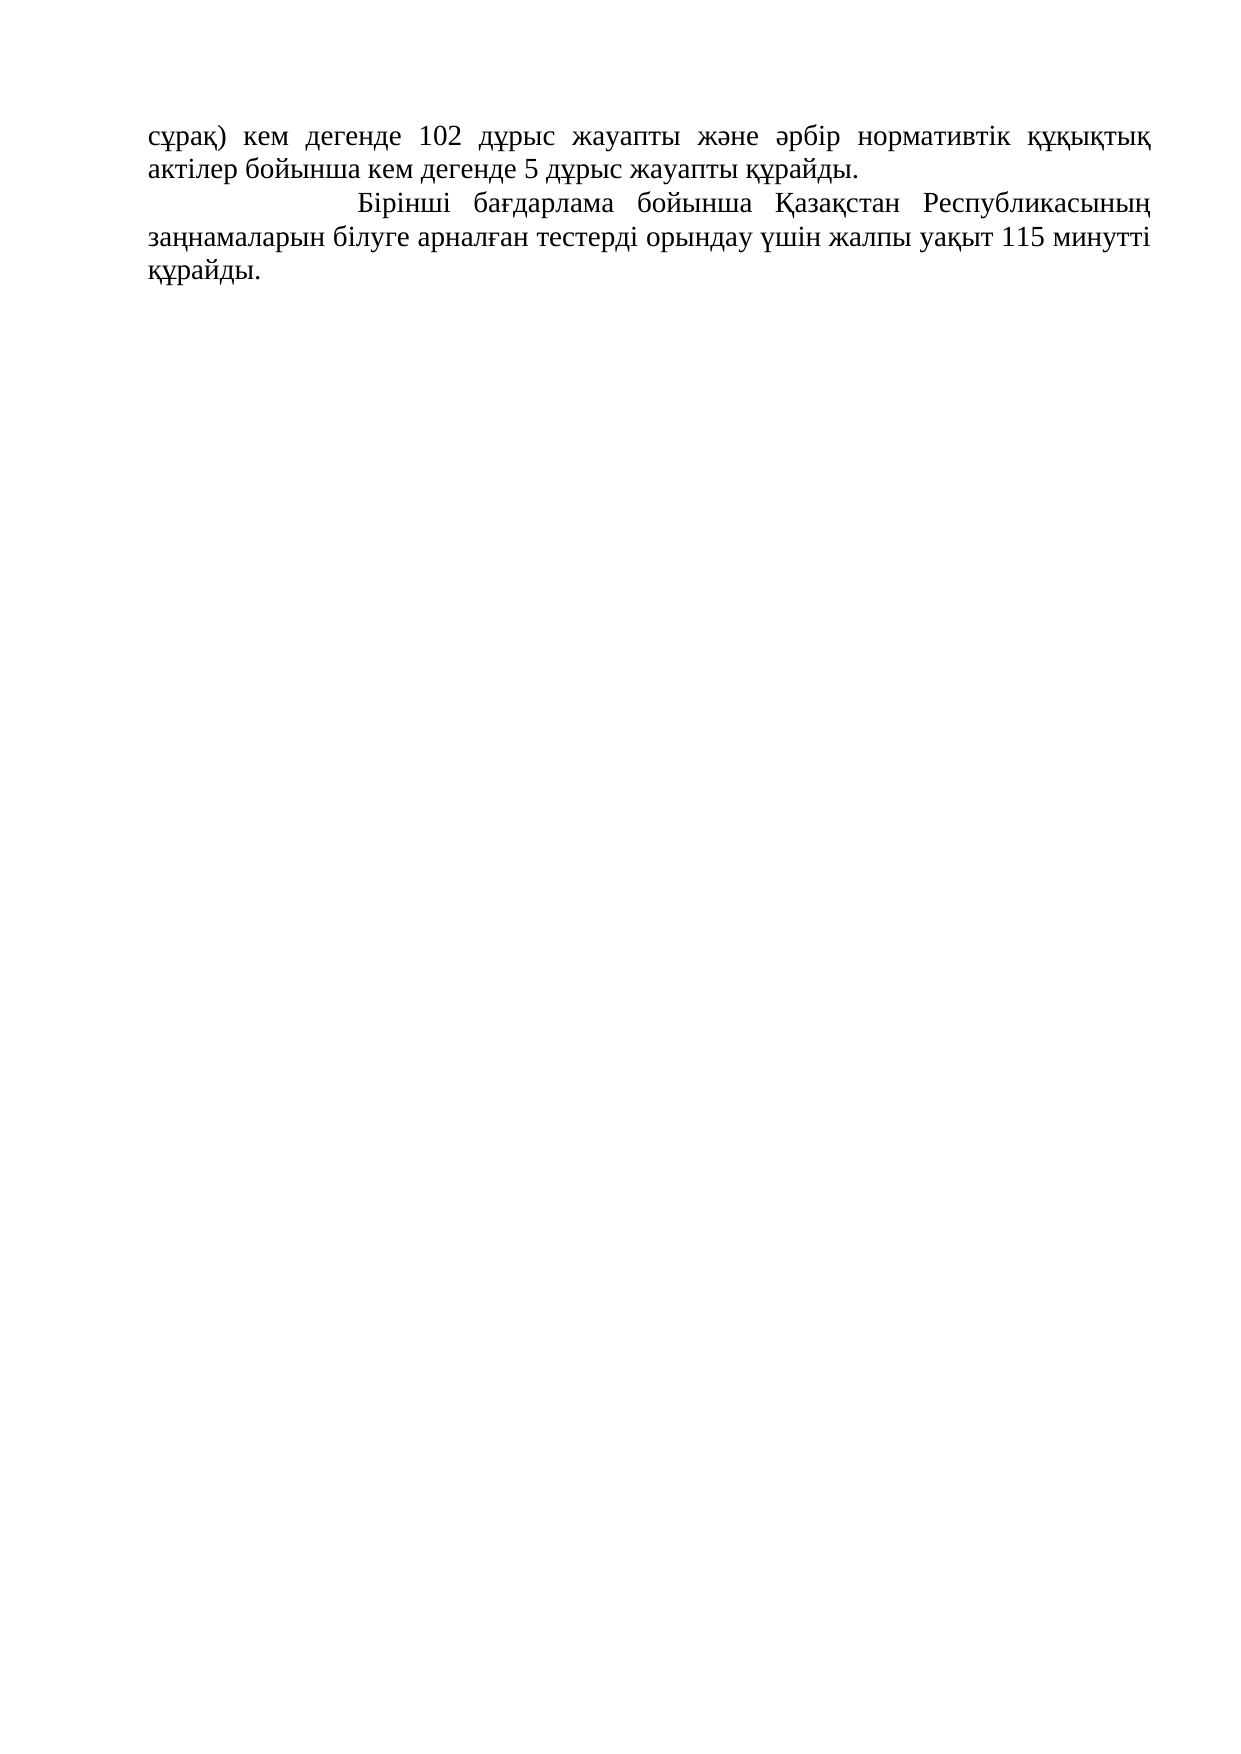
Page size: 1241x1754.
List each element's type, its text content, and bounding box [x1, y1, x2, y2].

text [148, 118, 1152, 185]
text Бірінші бағдарлама бойынша Қазақстан Республикасының заңнамаларын білуге арналған тестерді орындау үшін жалпы уақыт 115 минутті құрайды. [148, 185, 1152, 286]
